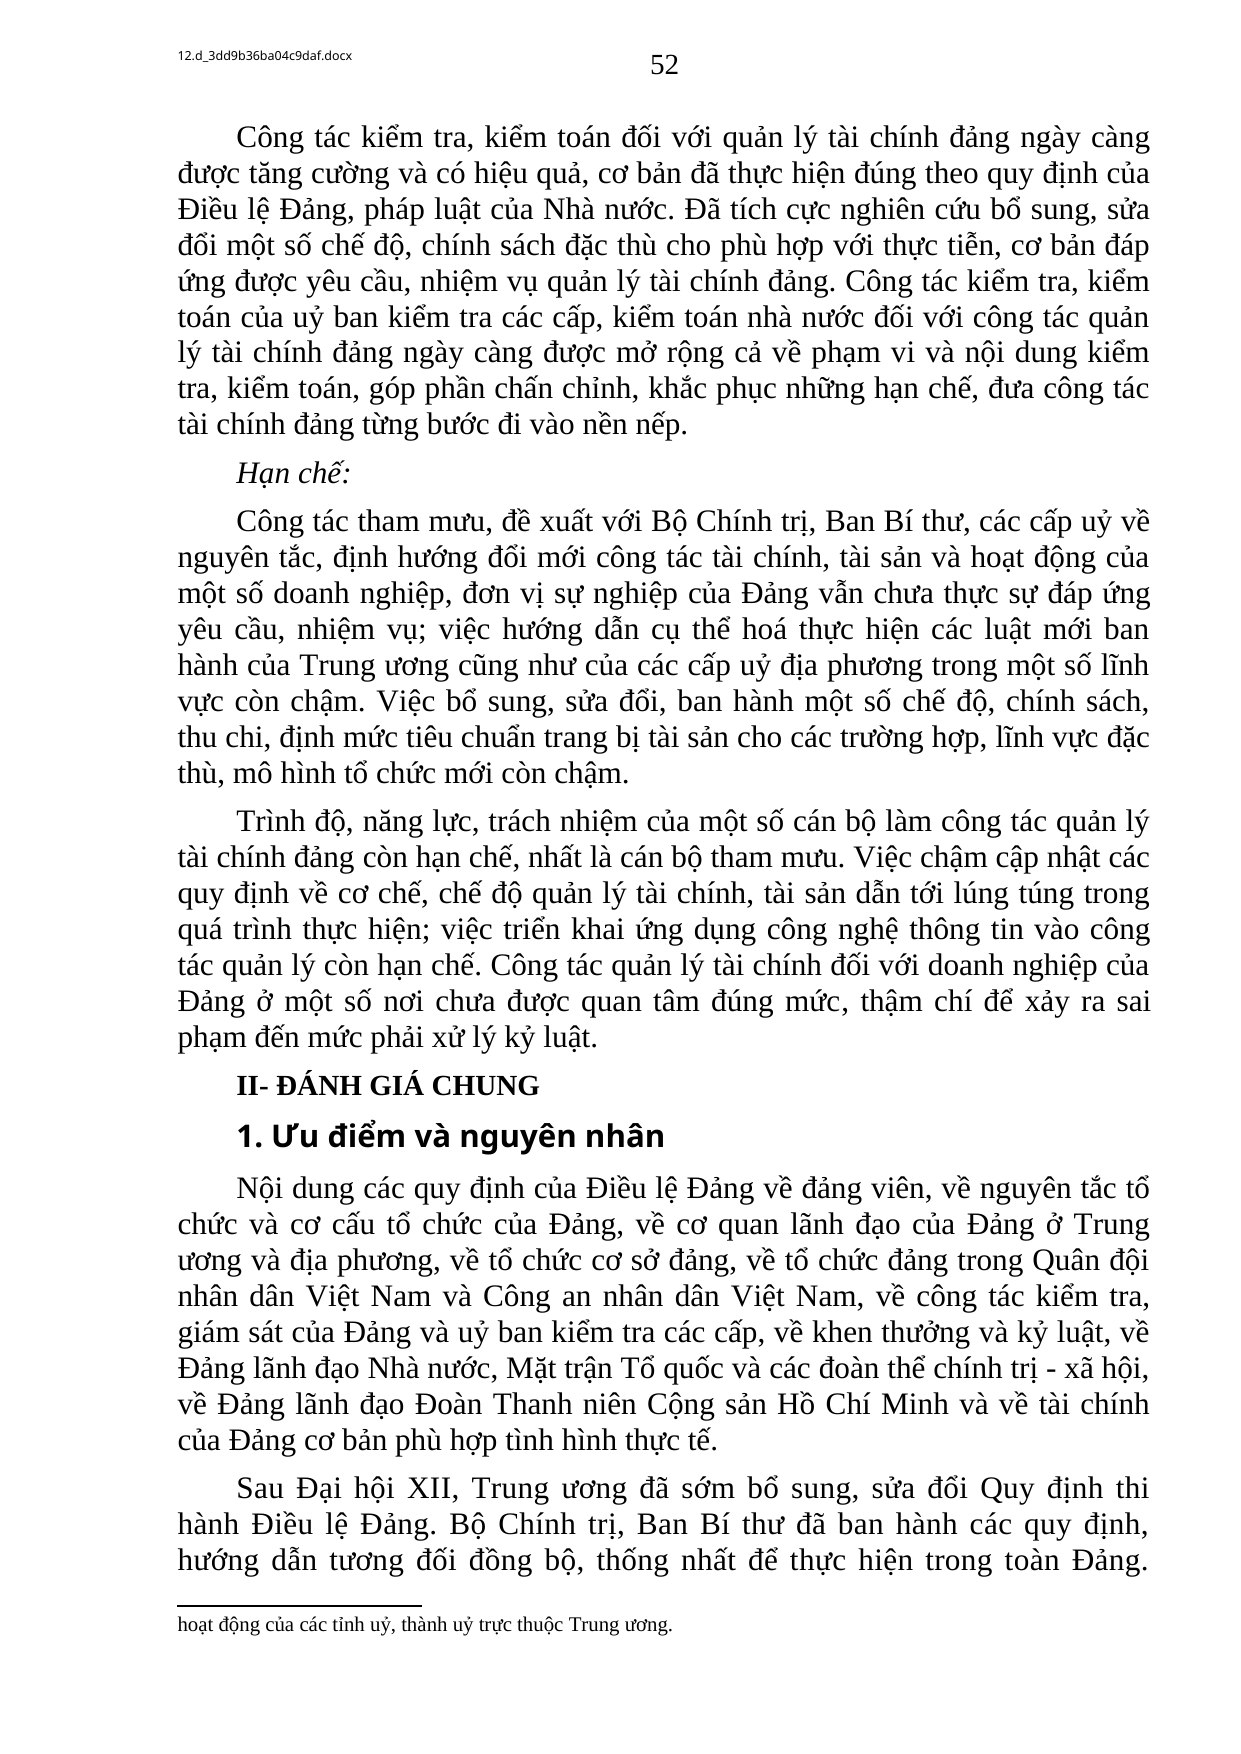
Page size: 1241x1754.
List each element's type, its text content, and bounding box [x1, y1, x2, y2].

text Trình độ, năng lực, trách nhiệm của một số cán bộ làm công tác quản lý tài chính đảng còn hạn chế, nhất là cán bộ tham mưu. Việc chậm cập nhật các quy định về cơ chế, chế độ quản lý tài chính, tài sản dẫn tới lúng túng trong quá trình thực hiện; việc triển khai ứng dụng công nghệ thông tin vào công tác quản lý còn hạn chế. Công tác quản lý tài chính đối với doanh nghiệp của Đảng ở một số nơi chưa được quan tâm đúng mức, thậm chí để xảy ra sai phạm đến mức phải xử lý kỷ luật. [177, 802, 1152, 1054]
text II- ĐÁNH GIÁ CHUNG [177, 1067, 1152, 1102]
text Nội dung các quy định của Điều lệ Đảng về đảng viên, về nguyên tắc tổ chức và cơ cấu tổ chức của Đảng, về cơ quan lãnh đạo của Đảng ở Trung ương và địa phương, về tổ chức cơ sở đảng, về tổ chức đảng trong Quân đội nhân dân Việt Nam và Công an nhân dân Việt Nam, về công tác kiểm tra, giám sát của Đảng và uỷ ban kiểm tra các cấp, về khen thưởng và kỷ luật, về Đảng lãnh đạo Nhà nước, Mặt trận Tổ quốc và các đoàn thể chính trị - xã hội, về Đảng lãnh đạo Đoàn Thanh niên Cộng sản Hồ Chí Minh và về tài chính của Đảng cơ bản phù hợp tình hình thực tế. [177, 1169, 1152, 1457]
text Công tác tham mưu, đề xuất với Bộ Chính trị, Ban Bí thư, các cấp uỷ về nguyên tắc, định hướng đổi mới công tác tài chính, tài sản và hoạt động của một số doanh nghiệp, đơn vị sự nghiệp của Đảng vẫn chưa thực sự đáp ứng yêu cầu, nhiệm vụ; việc hướng dẫn cụ thể hoá thực hiện các luật mới ban hành của Trung ương cũng như của các cấp uỷ địa phương trong một số lĩnh vực còn chậm. Việc bổ sung, sửa đổi, ban hành một số chế độ, chính sách, thu chi, định mức tiêu chuẩn trang bị tài sản cho các trường hợp, lĩnh vực đặc thù, mô hình tổ chức mới còn chậm. [177, 502, 1152, 790]
text Công tác kiểm tra, kiểm toán đối với quản lý tài chính đảng ngày càng được tăng cường và có hiệu quả, cơ bản đã thực hiện đúng theo quy định của Điều lệ Đảng, pháp luật của Nhà nước. Đã tích cực nghiên cứu bổ sung, sửa đổi một số chế độ, chính sách đặc thù cho phù hợp với thực tiễn, cơ bản đáp ứng được yêu cầu, nhiệm vụ quản lý tài chính đảng. Công tác kiểm tra, kiểm toán của uỷ ban kiểm tra các cấp, kiểm toán nhà nước đối với công tác quản lý tài chính đảng ngày càng được mở rộng cả về phạm vi và nội dung kiểm tra, kiểm toán, góp phần chấn chỉnh, khắc phục những hạn chế, đưa công tác tài chính đảng từng bước đi vào nền nếp. [177, 118, 1152, 442]
text 1. Ưu điểm và nguyên nhân [177, 1114, 1152, 1157]
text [177, 1469, 1152, 1577]
text Hạn chế: [177, 454, 1152, 490]
